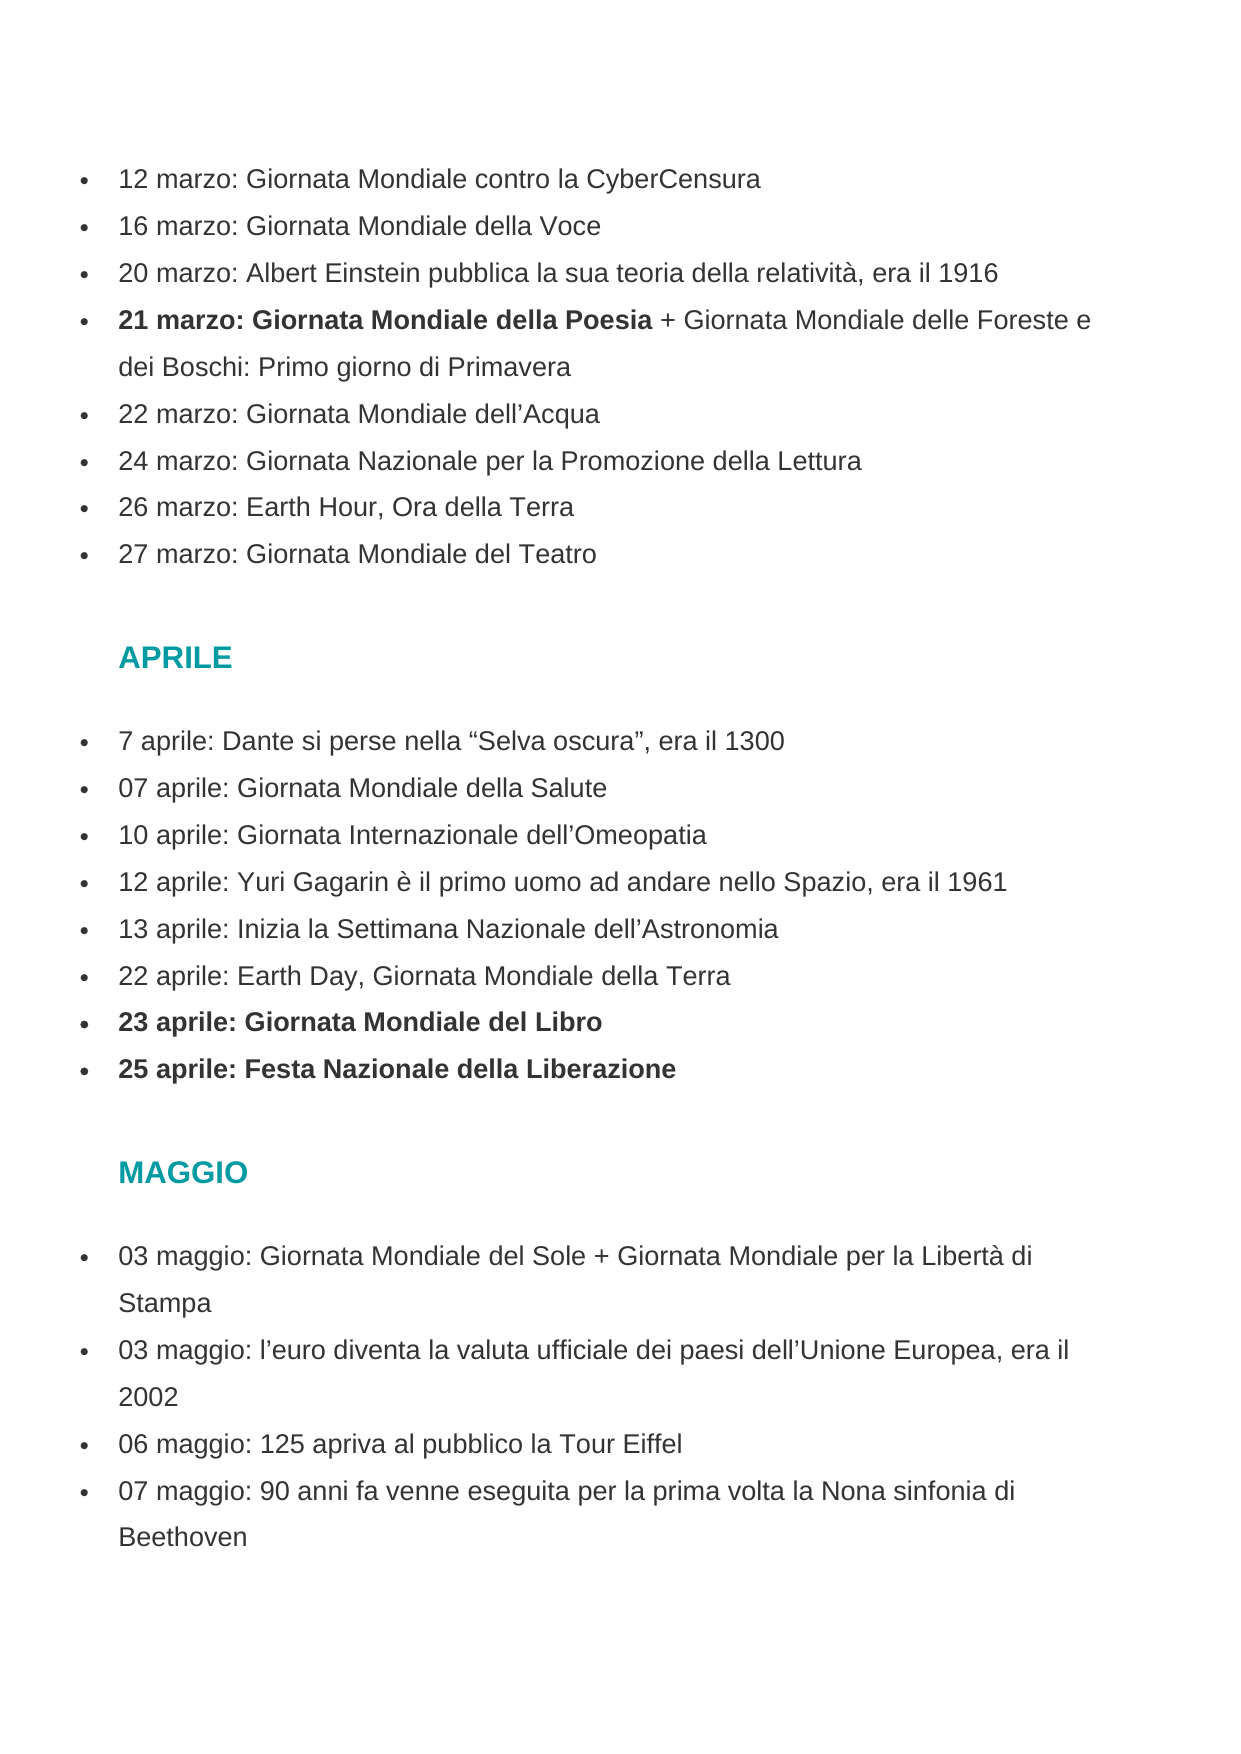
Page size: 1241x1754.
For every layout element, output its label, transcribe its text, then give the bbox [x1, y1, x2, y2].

list 22 aprile: Earth Day, Giornata Mondiale della Terra [81, 944, 1122, 991]
list 21 marzo: Giornata Mondiale della Poesia + Giornata Mondiale delle Foreste e dei Boschi: Primo giorno di Primavera [81, 288, 1122, 382]
list 23 aprile: Giornata Mondiale del Libro [81, 991, 1122, 1038]
list 12 marzo: Giornata Mondiale contro la CyberCensura [81, 148, 1122, 194]
list 12 aprile: Yuri Gagarin è il primo uomo ad andare nello Spazio, era il 1961 [81, 850, 1122, 897]
list 07 maggio: 90 anni fa venne eseguita per la prima volta la Nona sinfonia di Beethoven [81, 1459, 1122, 1553]
list 27 marzo: Giornata Mondiale del Teatro [81, 523, 1122, 569]
list 22 marzo: Giornata Mondiale dell’Acqua [81, 382, 1122, 429]
list 06 maggio: 125 apriva al pubblico la Tour Eiffel [81, 1412, 1122, 1459]
subtitle MAGGIO [118, 1154, 1122, 1190]
list 13 aprile: Inizia la Settimana Nazionale dell’Astronomia [81, 897, 1122, 944]
subtitle APRILE [118, 639, 1122, 675]
list 10 aprile: Giornata Internazionale dell’Omeopatia [81, 803, 1122, 850]
list 7 aprile: Dante si perse nella “Selva oscura”, era il 1300 [81, 709, 1122, 756]
list 26 marzo: Earth Hour, Ora della Terra [81, 476, 1122, 523]
list 24 marzo: Giornata Nazionale per la Promozione della Lettura [81, 429, 1122, 476]
list 25 aprile: Festa Nazionale della Liberazione [81, 1038, 1122, 1084]
list 03 maggio: l’euro diventa la valuta ufficiale dei paesi dell’Unione Europea, era il 2002 [81, 1318, 1122, 1412]
list 16 marzo: Giornata Mondiale della Voce [81, 194, 1122, 241]
list 07 aprile: Giornata Mondiale della Salute [81, 756, 1122, 803]
list 03 maggio: Giornata Mondiale del Sole + Giornata Mondiale per la Libertà di Stampa [81, 1224, 1122, 1318]
list 20 marzo: Albert Einstein pubblica la sua teoria della relatività, era il 1916 [81, 241, 1122, 288]
